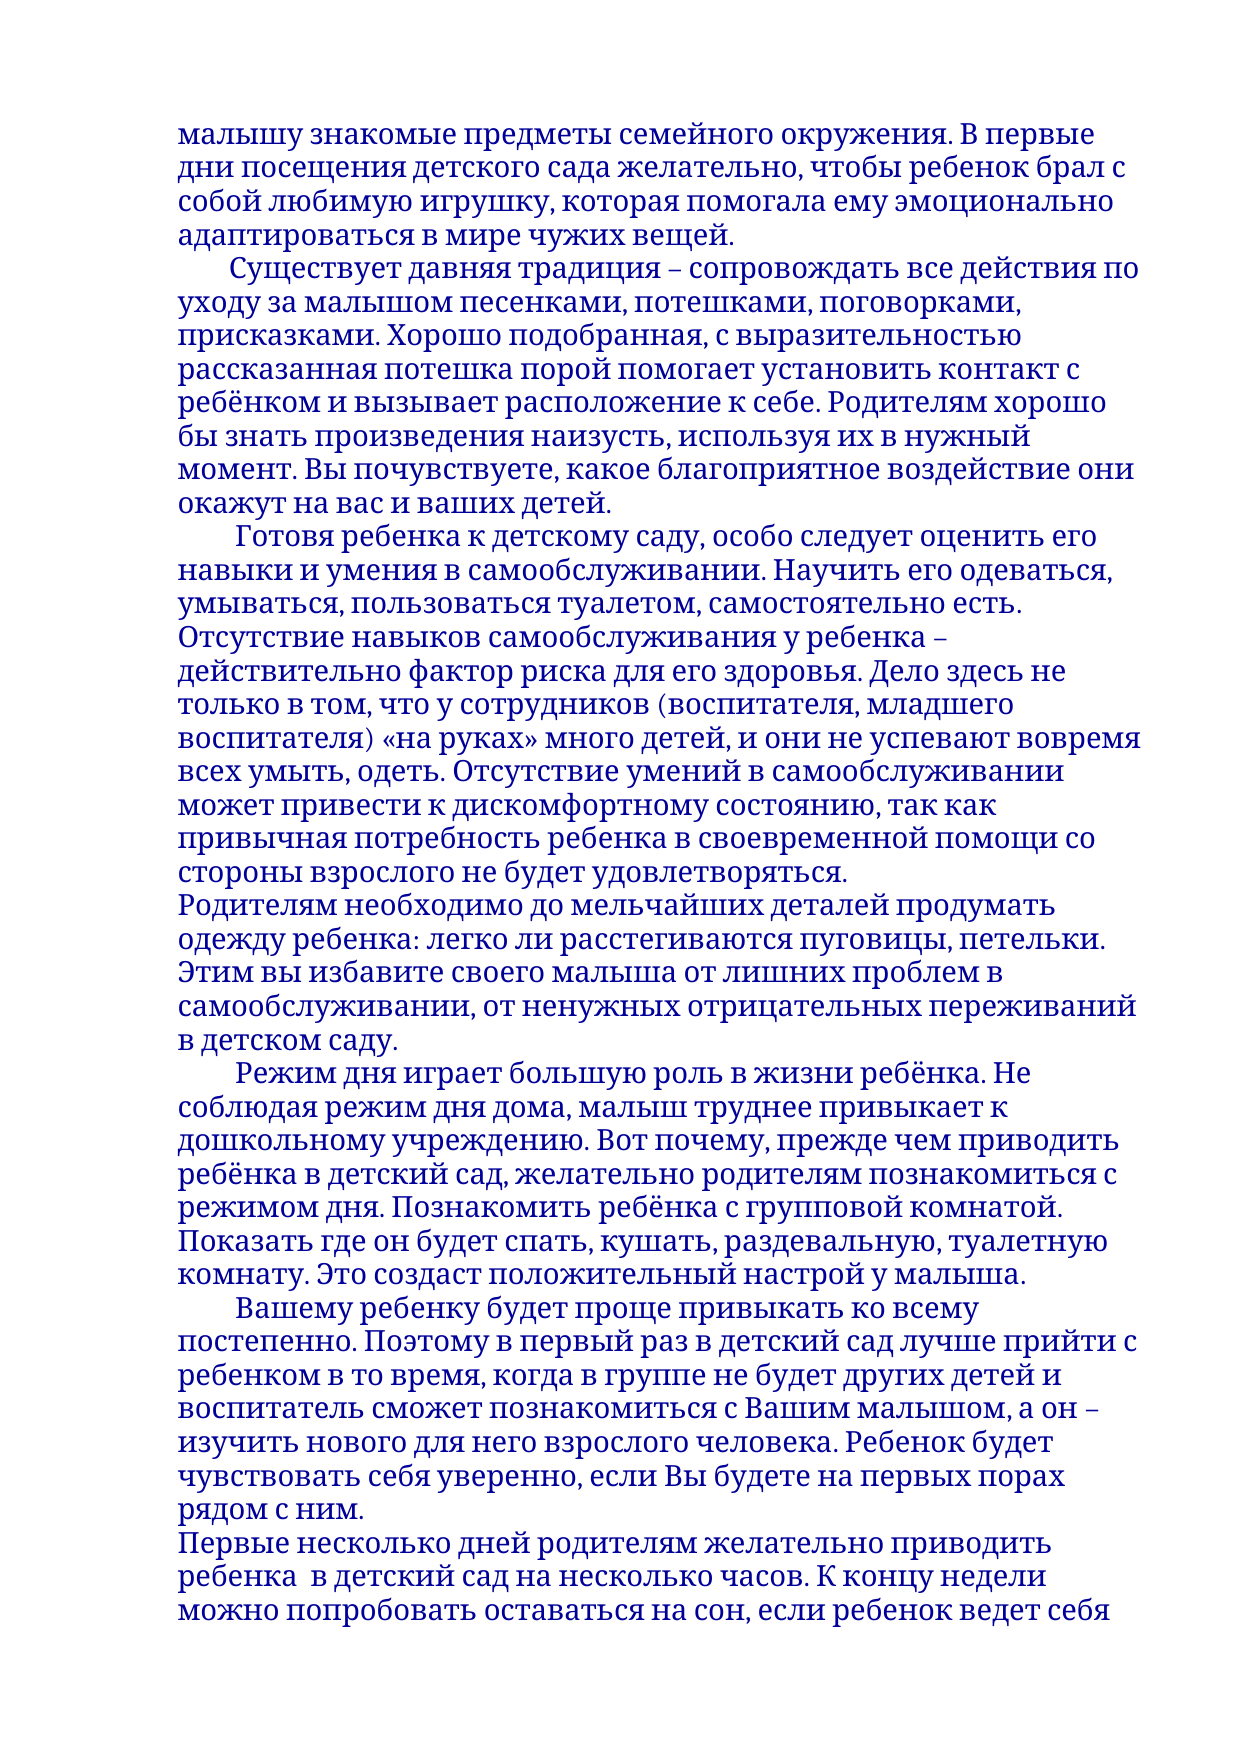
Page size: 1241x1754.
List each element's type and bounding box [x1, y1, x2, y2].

text [177, 118, 1144, 1627]
